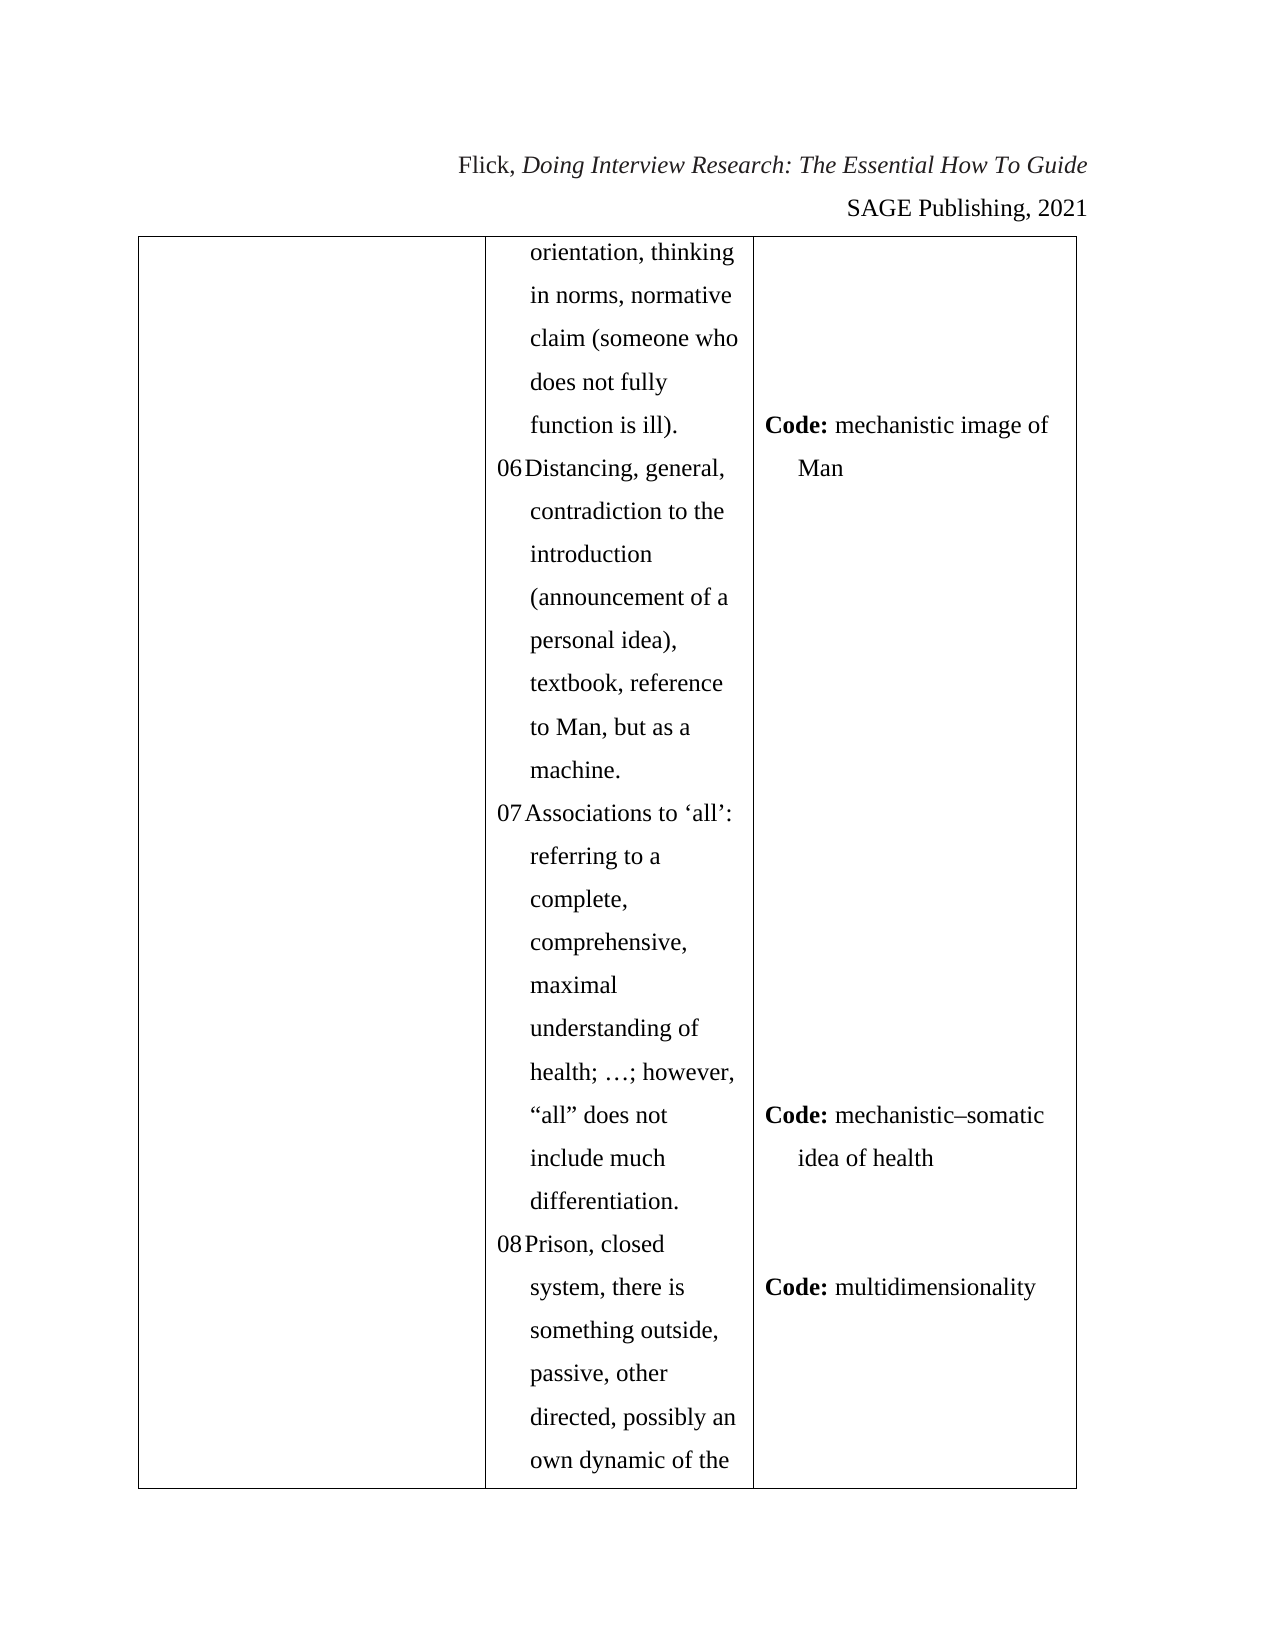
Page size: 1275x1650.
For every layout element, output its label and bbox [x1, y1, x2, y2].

table_cell [486, 237, 753, 1488]
table_cell [754, 237, 1076, 1488]
table_cell [139, 237, 485, 1488]
